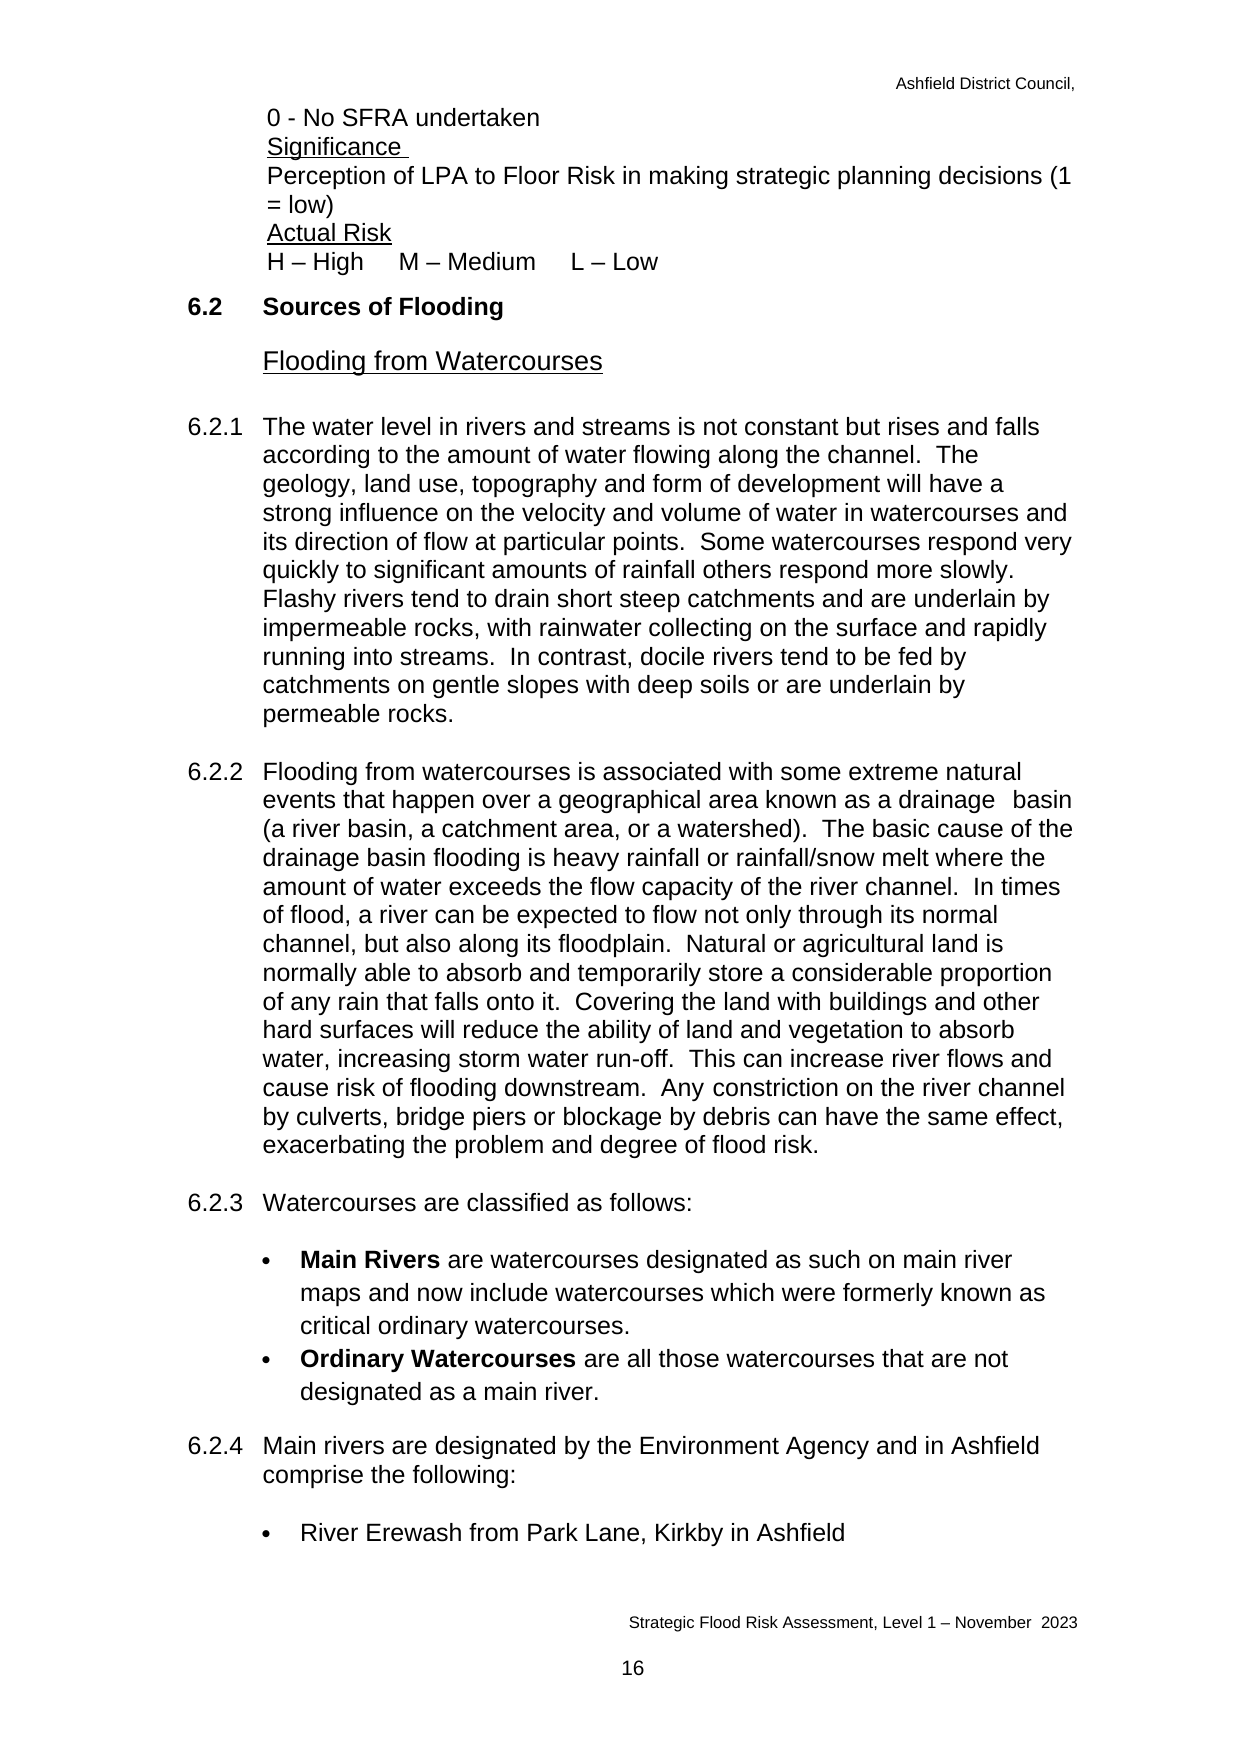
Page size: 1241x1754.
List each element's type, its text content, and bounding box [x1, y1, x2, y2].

subtitle Flooding from Watercourses [187, 345, 1078, 377]
list Ordinary Watercourses are all those watercourses that are not designated as a main river. [262, 1344, 1078, 1406]
subtitle 6.2 Sources of Flooding [187, 292, 1078, 320]
text 6.2.2 Flooding from watercourses is associated with some extreme natural events that happen over a geographical area known as a drainage basin (a river basin, a catchment area, or a watershed). The basic cause of the drainage basin flooding is heavy rainfall or rainfall/snow melt where the amount of water exceeds the flow capacity of the river channel. In times of flood, a river can be expected to flow not only through its normal channel, but also along its floodplain. Natural or agricultural land is normally able to absorb and temporarily store a considerable proportion of any rain that falls onto it. Covering the land with buildings and other hard surfaces will reduce the ability of land and vegetation to absorb water, increasing storm water run-off. This can increase river flows and cause risk of flooding downstream. Any constriction on the river channel by culverts, bridge piers or blockage by debris can have the same effect, exacerbating the problem and degree of flood risk. [187, 757, 1078, 1159]
text Perception of LPA to Floor Risk in making strategic planning decisions (1 = low) [267, 161, 1078, 218]
text 6.2.1 The water level in rivers and streams is not constant but rises and falls according to the amount of water flowing along the channel. The geology, land use, topography and form of development will have a strong influence on the velocity and volume of water in watercourses and its direction of flow at particular points. Some watercourses respond very quickly to significant amounts of rainfall others respond more slowly. Flashy rivers tend to drain short steep catchments and are underlain by impermeable rocks, with rainwater collecting on the surface and rapidly running into streams. In contrast, docile rivers tend to be fed by catchments on gentle slopes with deep soils or are underlain by permeable rocks. [187, 412, 1078, 728]
text H – High M – Medium L – Low [267, 247, 1078, 276]
text 0 - No SFRA undertaken [267, 103, 1078, 132]
list River Erewash from Park Lane, Kirkby in Ashfield [262, 1517, 1078, 1546]
text Significance [267, 132, 1078, 161]
text 6.2.4 Main rivers are designated by the Environment Agency and in Ashfield comprise the following: [187, 1431, 1078, 1489]
text Actual Risk [267, 218, 1078, 247]
text 6.2.3 Watercourses are classified as follows: [187, 1188, 1078, 1217]
list Main Rivers are watercourses designated as such on main river maps and now include watercourses which were formerly known as critical ordinary watercourses. [262, 1245, 1078, 1340]
